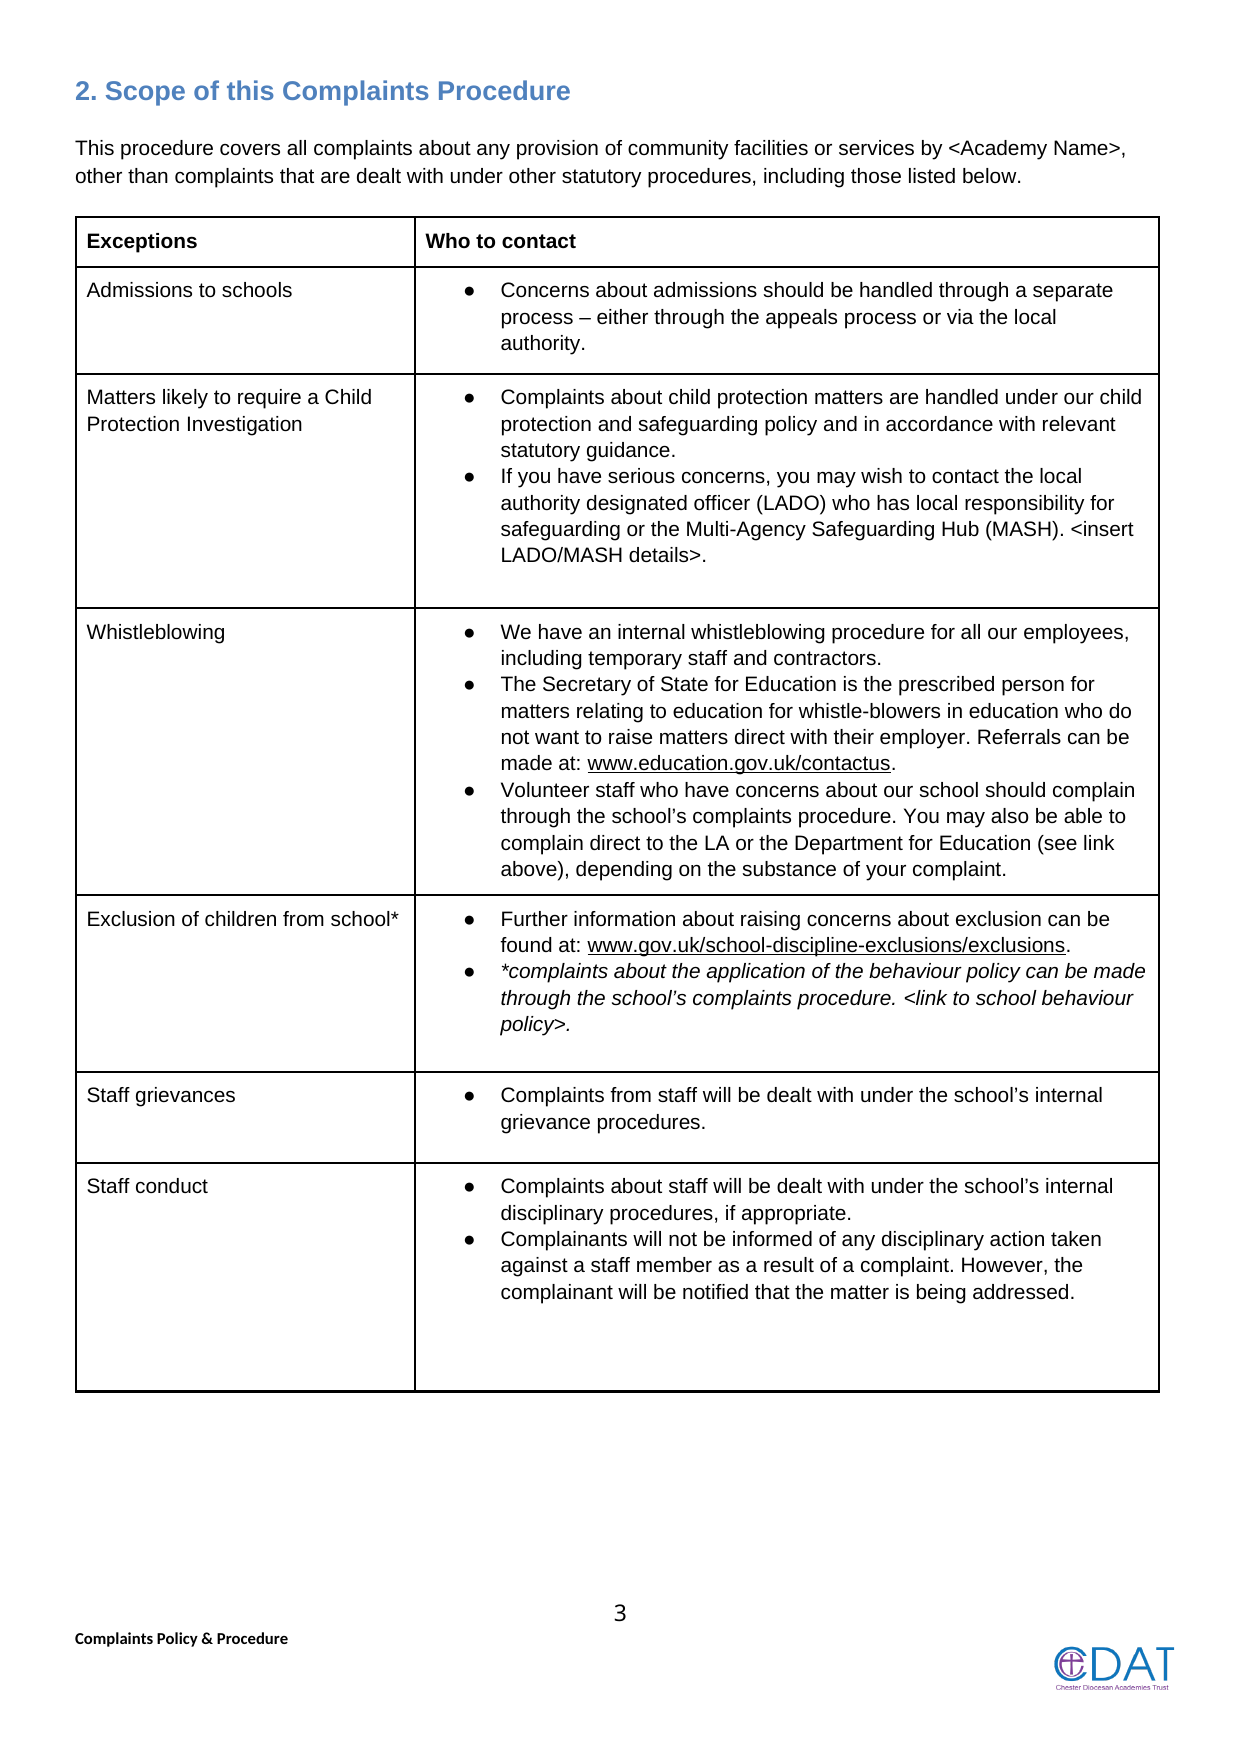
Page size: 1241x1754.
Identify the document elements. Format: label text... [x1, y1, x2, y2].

table_cell Staff grievances [77, 1073, 414, 1162]
table_cell Complaints about child protection matters are handled under our child protection and safeguarding policy and in accordance with relevant statutory guidance. If you have serious concerns, you may wish to contact the local authority designated officer (LADO) who has local responsibility for safeguarding or the Multi-Agency Safeguarding Hub (MASH). <insert LADO/MASH details>. [416, 375, 1158, 607]
table_cell Matters likely to require a Child Protection Investigation [77, 375, 414, 607]
table_header Exceptions [77, 218, 414, 266]
table_cell Further information about raising concerns about exclusion can be found at: www.gov.uk/school-discipline-exclusions/exclusions. *complaints about the application of the behaviour policy can be made through the school’s complaints procedure. <link to school behaviour policy>. [416, 896, 1158, 1071]
table_cell Exclusion of children from school* [77, 896, 414, 1071]
table_header Who to contact [416, 218, 1158, 266]
table_cell Complaints about staff will be dealt with under the school’s internal disciplinary procedures, if appropriate. Complainants will not be informed of any disciplinary action taken against a staff member as a result of a complaint. However, the complainant will be notified that the matter is being addressed. [416, 1164, 1158, 1390]
table_cell We have an internal whistleblowing procedure for all our employees, including temporary staff and contractors. The Secretary of State for Education is the prescribed person for matters relating to education for whistle-blowers in education who do not want to raise matters direct with their employer. Referrals can be made at: www.education.gov.uk/contactus. Volunteer staff who have concerns about our school should complain through the school’s complaints procedure. You may also be able to complain direct to the LA or the Department for Education (see link above), depending on the substance of your complaint. [416, 609, 1158, 894]
table_cell Whistleblowing [77, 609, 414, 894]
table_cell Concerns about admissions should be handled through a separate process – either through the appeals process or via the local authority. [416, 268, 1158, 373]
table_cell Staff conduct [77, 1164, 414, 1390]
subtitle This procedure covers all complaints about any provision of community facilities or services by <Academy Name>, other than complaints that are dealt with under other statutory procedures, including those listed below. [75, 136, 1165, 187]
table_cell Complaints from staff will be dealt with under the school’s internal grievance procedures. [416, 1073, 1158, 1162]
table_cell Admissions to schools [77, 268, 414, 373]
picture [1052, 1641, 1175, 1692]
subtitle 2. Scope of this Complaints Procedure [75, 75, 1165, 106]
